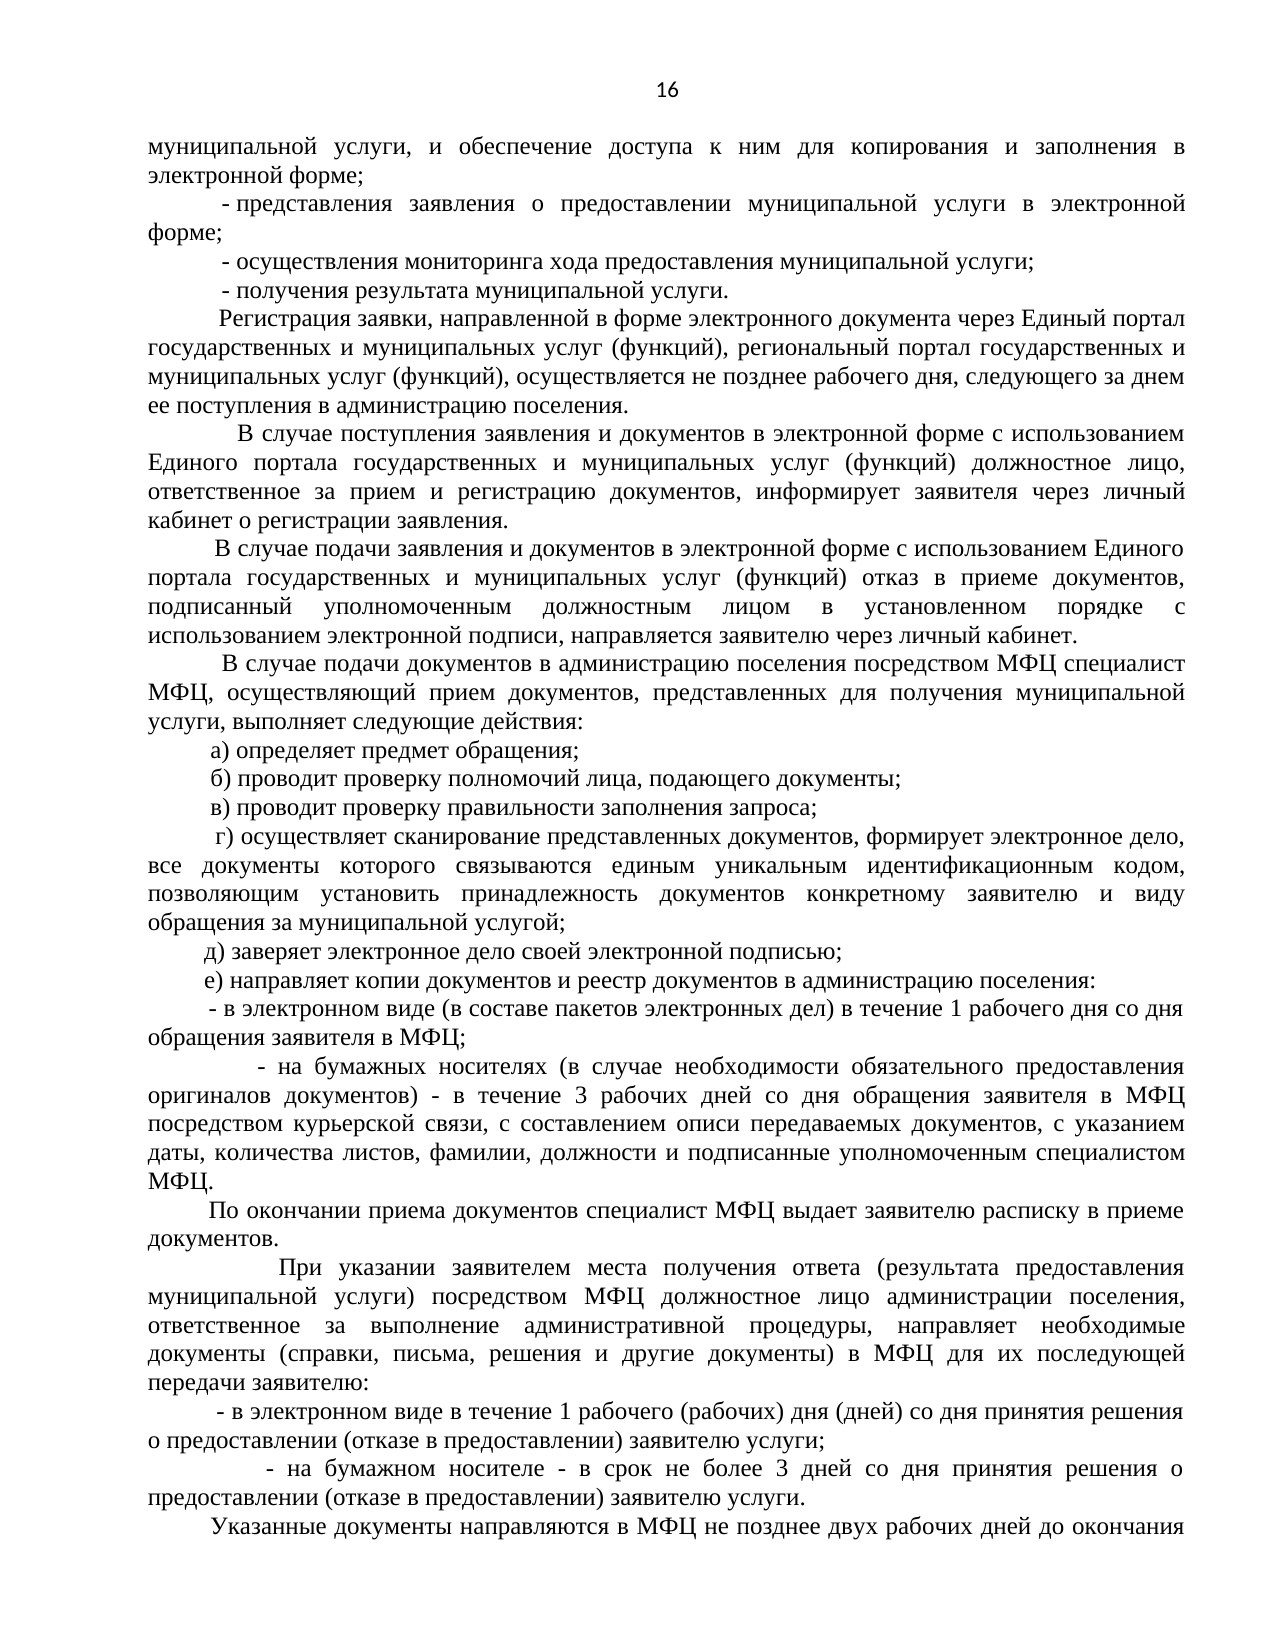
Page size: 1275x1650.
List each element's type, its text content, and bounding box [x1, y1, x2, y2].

text В случае поступления заявления и документов в электронной форме с использованием Единого портала государственных и муниципальных услуг (функций) должностное лицо, ответственное за прием и регистрацию документов, информирует заявителя через личный кабинет о регистрации заявления. [148, 418, 1186, 533]
text Регистрация заявки, направленной в форме электронного документа через Единый портал государственных и муниципальных услуг (функций), региональный портал государственных и муниципальных услуг (функций), осуществляется не позднее рабочего дня, следующего за днем ее поступления в администрацию поселения. [148, 303, 1186, 418]
text - осуществления мониторинга хода предоставления муниципальной услуги; [148, 246, 1186, 275]
text а) определяет предмет обращения; [148, 735, 1186, 763]
text - на бумажных носителях (в случае необходимости обязательного предоставления оригиналов документов) - в течение 3 рабочих дней со дня обращения заявителя в МФЦ посредством курьерской связи, с составлением описи передаваемых документов, с указанием даты, количества листов, фамилии, должности и подписанные уполномоченным специалистом МФЦ. [148, 1051, 1186, 1195]
text г) осуществляет сканирование представленных документов, формирует электронное дело, все документы которого связываются единым уникальным идентификационным кодом, позволяющим установить принадлежность документов конкретному заявителю и виду обращения за муниципальной услугой; [148, 821, 1186, 936]
text - в электронном виде в течение 1 рабочего (рабочих) дня (дней) со дня принятия решения о предоставлении (отказе в предоставлении) заявителю услуги; [148, 1396, 1186, 1453]
text - получения результата муниципальной услуги. [148, 275, 1186, 303]
text В случае подачи заявления и документов в электронной форме с использованием Единого портала государственных и муниципальных услуг (функций) отказ в приеме документов, подписанный уполномоченным должностным лицом в установленном порядке с использованием электронной подписи, направляется заявителю через личный кабинет. [148, 533, 1186, 648]
text - в электронном виде (в составе пакетов электронных дел) в течение 1 рабочего дня со дня обращения заявителя в МФЦ; [148, 993, 1186, 1051]
text д) заверяет электронное дело своей электронной подписью; [148, 936, 1186, 965]
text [148, 131, 1186, 188]
text е) направляет копии документов и реестр документов в администрацию поселения: [148, 965, 1186, 993]
text В случае подачи документов в администрацию поселения посредством МФЦ специалист МФЦ, осуществляющий прием документов, представленных для получения муниципальной услуги, выполняет следующие действия: [148, 648, 1186, 735]
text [148, 1511, 1186, 1540]
text По окончании приема документов специалист МФЦ выдает заявителю расписку в приеме документов. [148, 1195, 1186, 1252]
text б) проводит проверку полномочий лица, подающего документы; [148, 763, 1186, 792]
text При указании заявителем места получения ответа (результата предоставления муниципальной услуги) посредством МФЦ должностное лицо администрации поселения, ответственное за выполнение административной процедуры, направляет необходимые документы (справки, письма, решения и другие документы) в МФЦ для их последующей передачи заявителю: [148, 1252, 1186, 1396]
text - на бумажном носителе - в срок не более 3 дней со дня принятия решения о предоставлении (отказе в предоставлении) заявителю услуги. [148, 1453, 1186, 1511]
text в) проводит проверку правильности заполнения запроса; [148, 792, 1186, 821]
text - представления заявления о предоставлении муниципальной услуги в электронной форме; [148, 188, 1186, 246]
